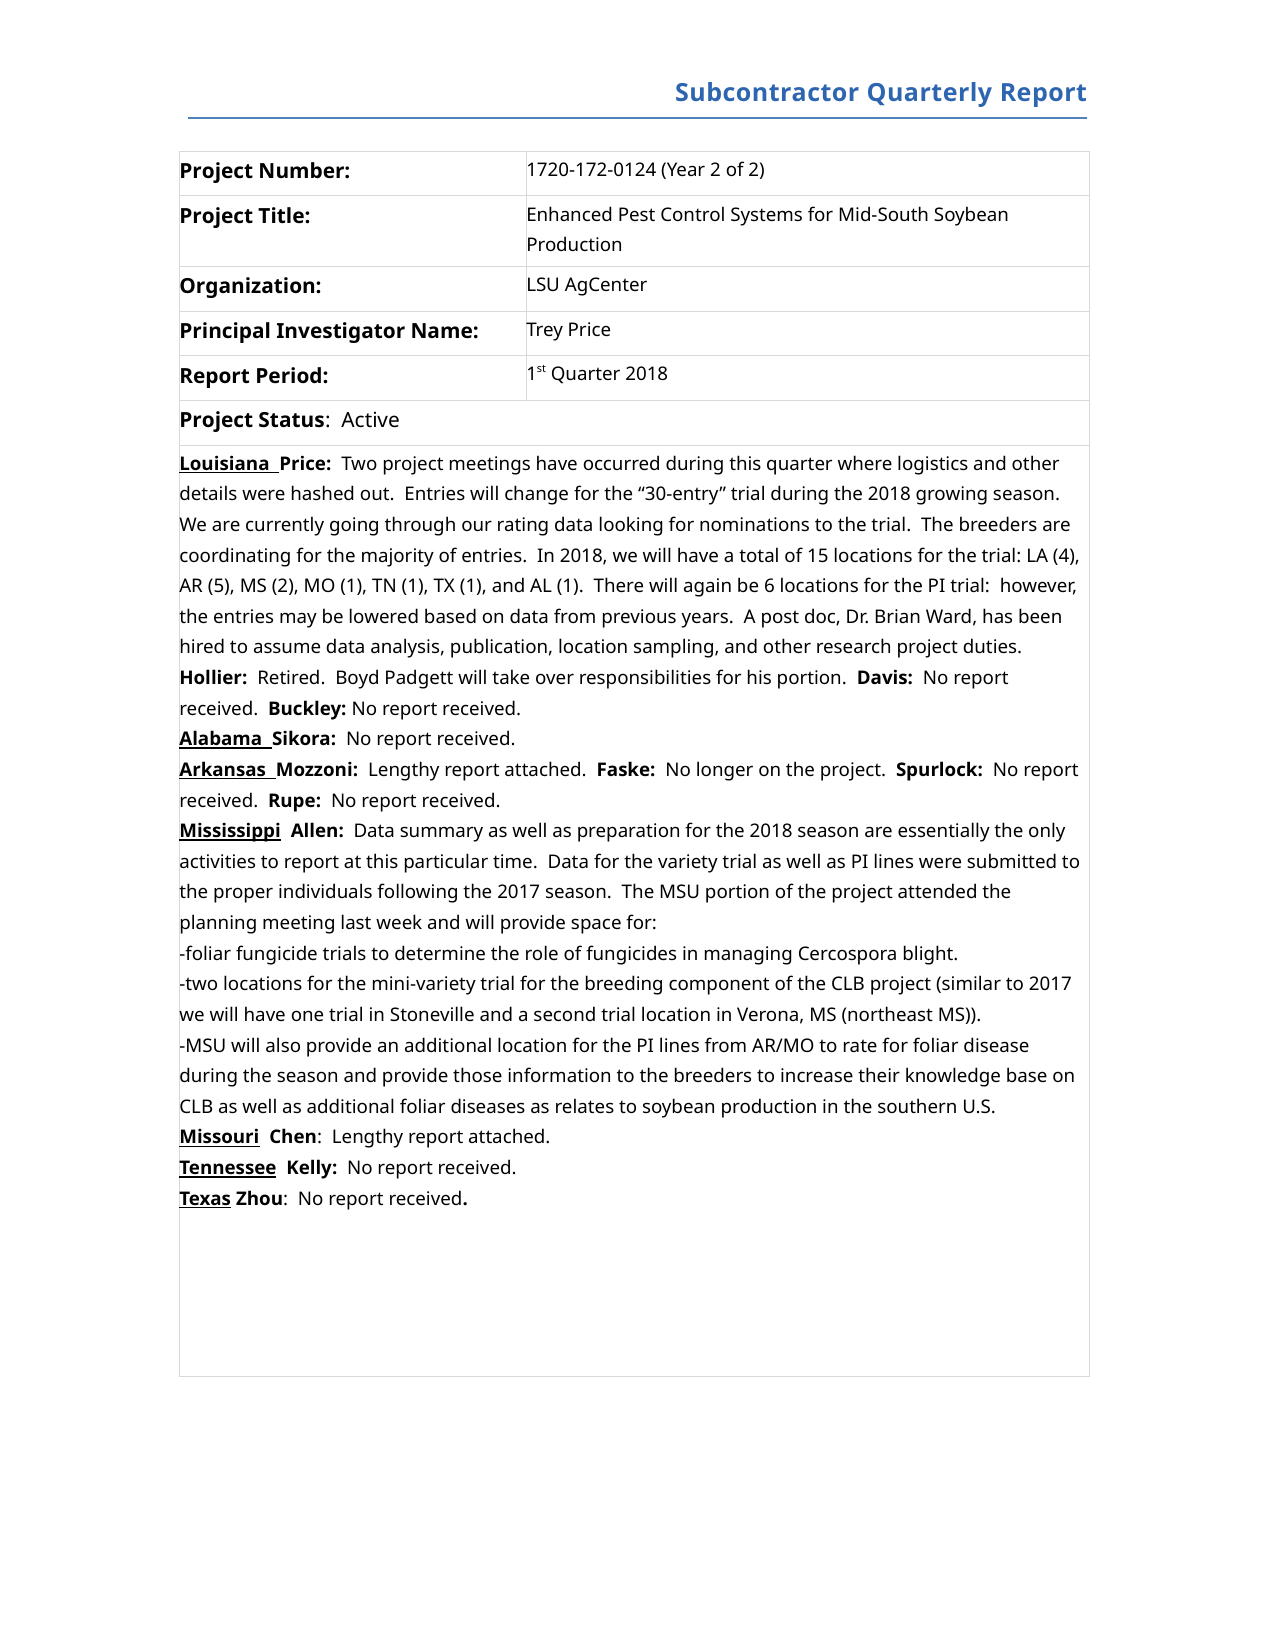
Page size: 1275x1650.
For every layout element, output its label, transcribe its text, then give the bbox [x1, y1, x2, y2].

table_cell Louisiana Price: Two project meetings have occurred during this quarter where logistics and other details were hashed out. Entries will change for the “30-entry” trial during the 2018 growing season. We are currently going through our rating data looking for nominations to the trial. The breeders are coordinating for the majority of entries. In 2018, we will have a total of 15 locations for the trial: LA (4), AR (5), MS (2), MO (1), TN (1), TX (1), and AL (1). There will again be 6 locations for the PI trial: however, the entries may be lowered based on data from previous years. A post doc, Dr. Brian Ward, has been hired to assume data analysis, publication, location sampling, and other research project duties. Hollier: Retired. Boyd Padgett will take over responsibilities for his portion. Davis: No report received. Buckley: No report received. Alabama Sikora: No report received. Arkansas Mozzoni: Lengthy report attached. Faske: No longer on the project. Spurlock: No report received. Rupe: No report received. Mississippi Allen: Data summary as well as preparation for the 2018 season are essentially the only activities to report at this particular time. Data for the variety trial as well as PI lines were submitted to the proper individuals following the 2017 season. The MSU portion of the project attended the planning meeting last week and will provide space for: -foliar fungicide trials to determine the role of fungicides in managing Cercospora blight. -two locations for the mini-variety trial for the breeding component of the CLB project (similar to 2017 we will have one trial in Stoneville and a second trial location in Verona, MS (northeast MS)). -MSU will also provide an additional location for the PI lines from AR/MO to rate for foliar disease during the season and provide those information to the breeders to increase their knowledge base on CLB as well as additional foliar diseases as relates to soybean production in the southern U.S. Missouri Chen: Lengthy report attached. Tennessee Kelly: No report received. Texas Zhou: No report received. [180, 446, 1089, 1376]
table_header 1720-172-0124 (Year 2 of 2) [527, 152, 1089, 195]
table_cell 1st Quarter 2018 [527, 356, 1089, 400]
table_cell Principal Investigator Name: [180, 312, 526, 355]
table_cell Organization: [180, 267, 526, 311]
table_cell Project Title: [180, 196, 526, 266]
table_header Project Number: [180, 152, 526, 195]
table_cell Enhanced Pest Control Systems for Mid-South Soybean Production [527, 196, 1089, 266]
table_cell Report Period: [180, 356, 526, 400]
table_cell LSU AgCenter [527, 267, 1089, 311]
table_cell Trey Price [527, 312, 1089, 355]
table_cell Project Status: Active [180, 401, 1089, 444]
